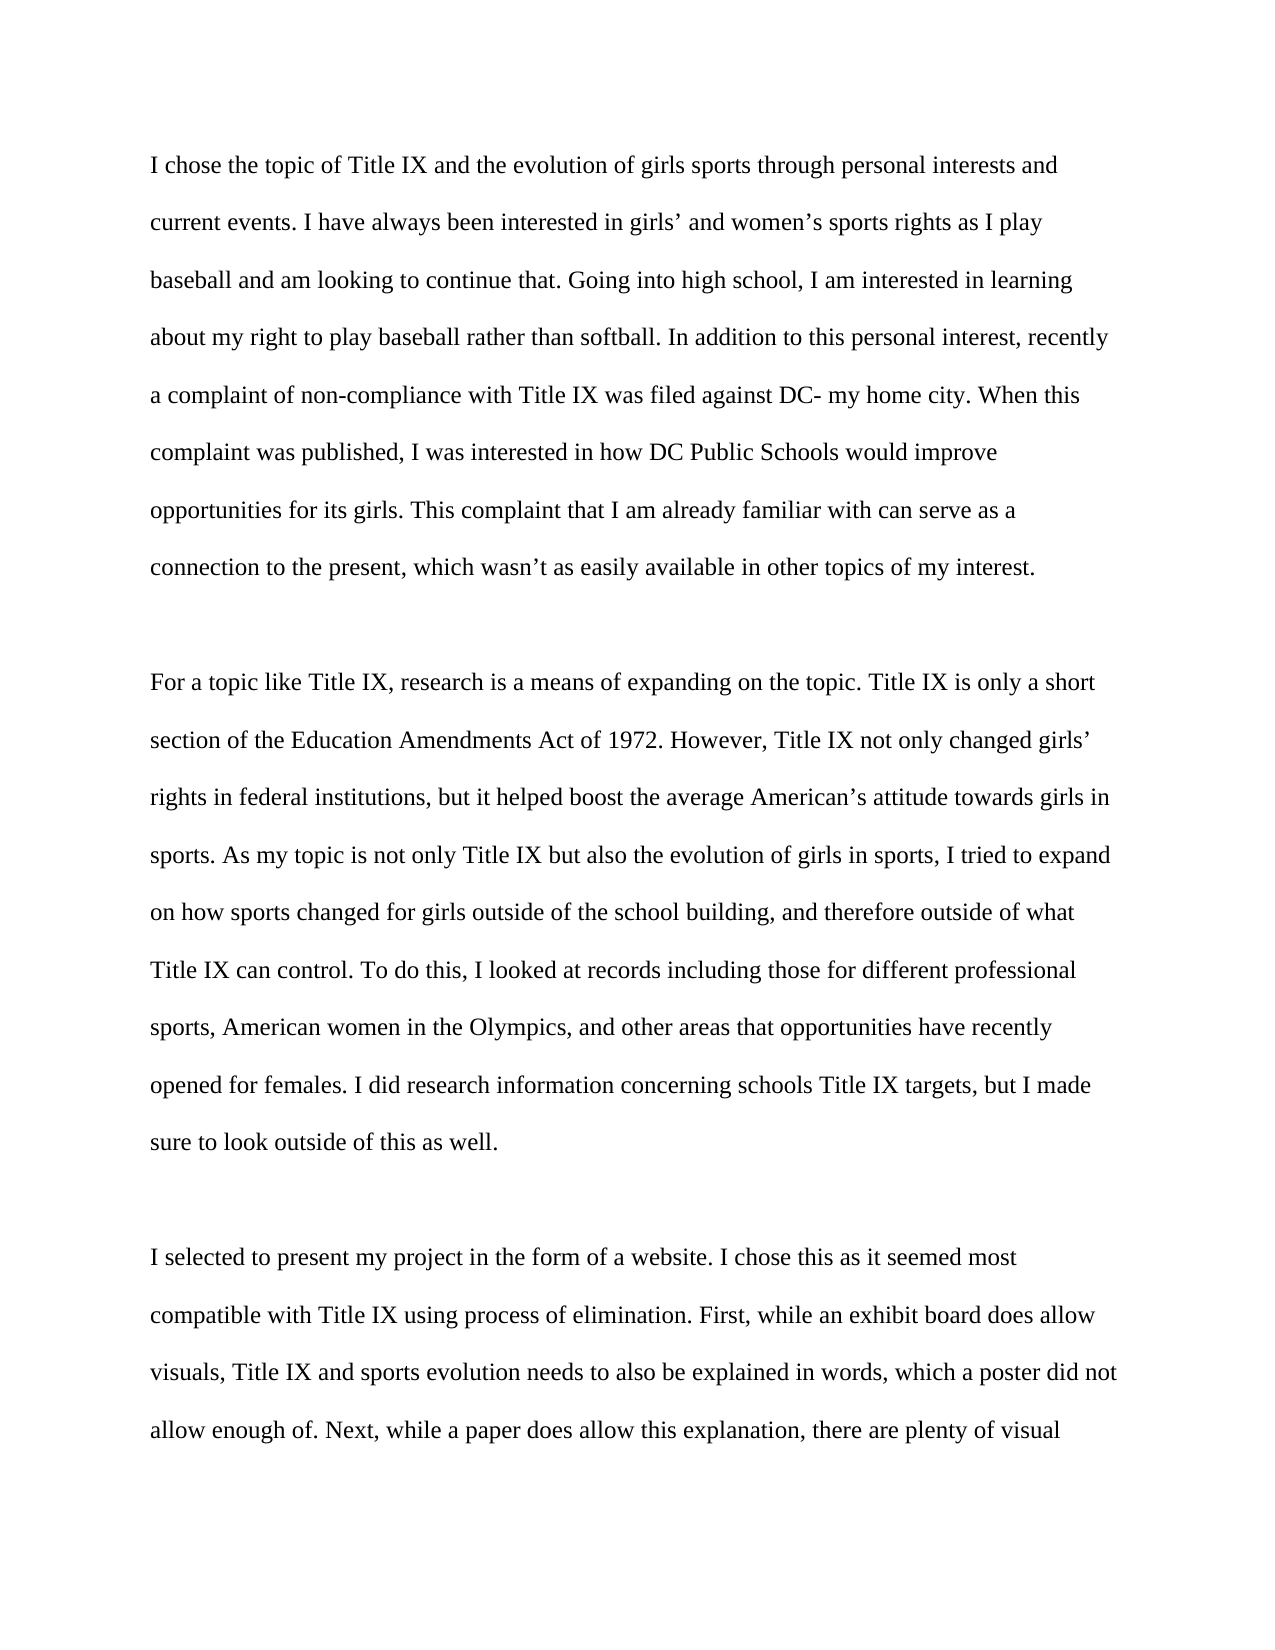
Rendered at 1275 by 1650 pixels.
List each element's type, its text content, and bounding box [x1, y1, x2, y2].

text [150, 1242, 1125, 1444]
text For a topic like Title IX, research is a means of expanding on the topic. Title IX is only a short section of the Education Amendments Act of 1972. However, Title IX not only changed girls’ rights in federal institutions, but it helped boost the average American’s attitude towards girls in sports. As my topic is not only Title IX but also the evolution of girls in sports, I tried to expand on how sports changed for girls outside of the school building, and therefore outside of what Title IX can control. To do this, I looked at records including those for different professional sports, American women in the Olympics, and other areas that opportunities have recently opened for females. I did research information concerning schools Title IX targets, but I made sure to look outside of this as well. [150, 667, 1125, 1156]
text I chose the topic of Title IX and the evolution of girls sports through personal interests and current events. I have always been interested in girls’ and women’s sports rights as I play baseball and am looking to continue that. Going into high school, I am interested in learning about my right to play baseball rather than softball. In addition to this personal interest, recently a complaint of non-compliance with Title IX was filed against DC- my home city. When this complaint was published, I was interested in how DC Public Schools would improve opportunities for its girls. This complaint that I am already familiar with can serve as a connection to the present, which wasn’t as easily available in other topics of my interest. [150, 150, 1125, 581]
